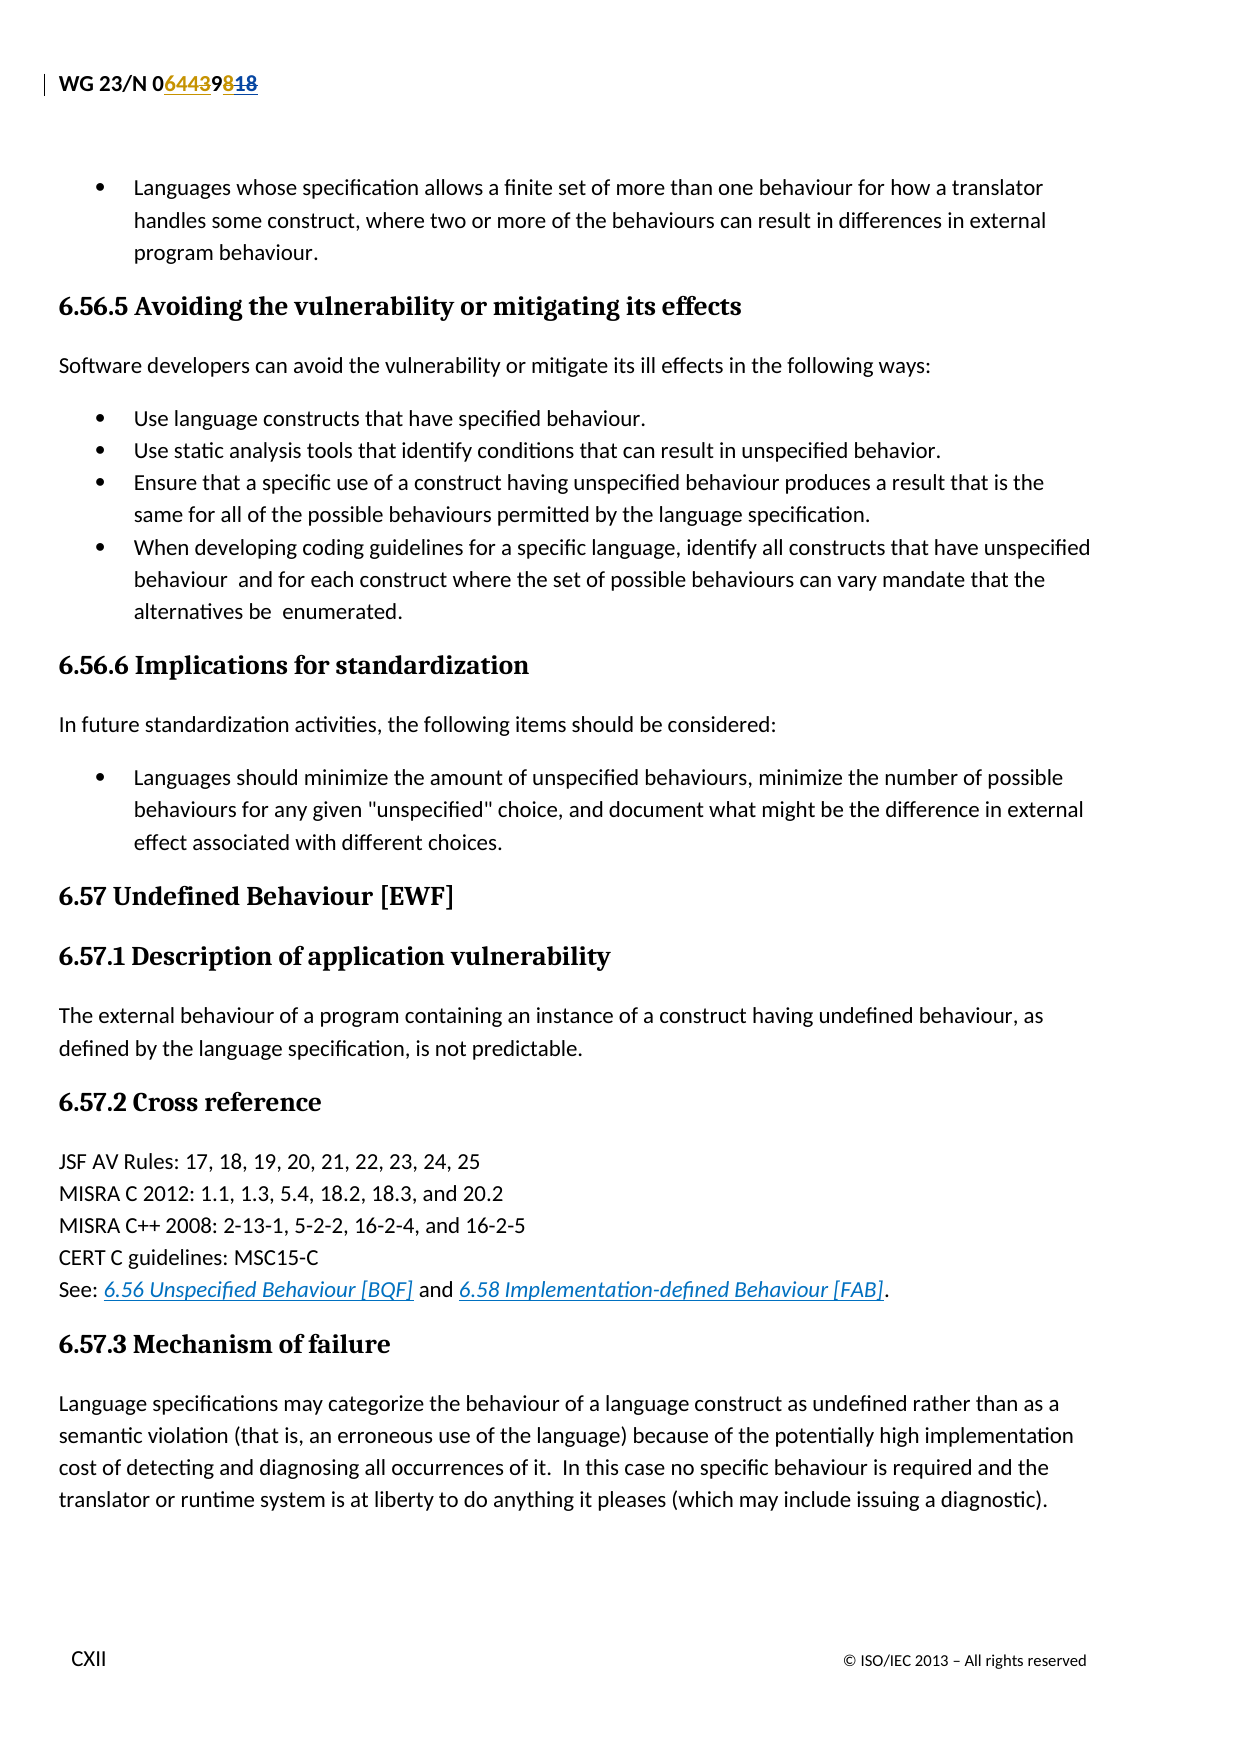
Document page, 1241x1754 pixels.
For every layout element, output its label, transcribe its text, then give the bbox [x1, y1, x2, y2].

list Use language constructs that have specified behaviour. [96, 404, 1099, 432]
text MISRA C 2012: 1.1, 1.3, 5.4, 18.2, 18.3, and 20.2 [58, 1179, 1099, 1207]
list Use static analysis tools that identify conditions that can result in unspecified behavior. [96, 436, 1099, 464]
subtitle 6.57.3 Mechanism of failure [58, 1329, 1099, 1360]
list When developing coding guidelines for a specific language, identify all constructs that have unspecified behaviour and for each construct where the set of possible behaviours can vary mandate that the alternatives be enumerated. [96, 533, 1099, 625]
subtitle 6.57 Undefined Behaviour [EWF] [58, 881, 1099, 912]
list Languages should minimize the amount of unspecified behaviours, minimize the number of possible behaviours for any given "unspecified" choice, and document what might be the difference in external effect associated with different choices. [96, 763, 1099, 856]
text JSF AV Rules: 17, 18, 19, 20, 21, 22, 23, 24, 25 [58, 1147, 1099, 1175]
text Language specifications may categorize the behaviour of a language construct as undefined rather than as a semantic violation (that is, an erroneous use of the language) because of the potentially high implementation cost of detecting and diagnosing all occurrences of it. In this case no specific behaviour is required and the translator or runtime system is at liberty to do anything it pleases (which may include issuing a diagnostic). [58, 1389, 1099, 1513]
subtitle 6.57.1 Description of application vulnerability [58, 941, 1099, 973]
subtitle 6.56.6 Implications for standardization [58, 650, 1099, 681]
text CERT C guidelines: MSC15-C [58, 1243, 1099, 1271]
list Languages whose specification allows a finite set of more than one behaviour for how a translator handles some construct, where two or more of the behaviours can result in differences in external program behaviour. [96, 173, 1099, 266]
subtitle 6.56.5 Avoiding the vulnerability or mitigating its effects [58, 291, 1099, 322]
subtitle 6.57.2 Cross reference [58, 1087, 1099, 1118]
text Software developers can avoid the vulnerability or mitigate its ill effects in the following ways: [58, 351, 1099, 379]
text MISRA C++ 2008: 2-13-1, 5-2-2, 16-2-4, and 16-2-5 [58, 1211, 1099, 1239]
text In future standardization activities, the following items should be considered: [58, 710, 1099, 738]
list Ensure that a specific use of a construct having unspecified behaviour produces a result that is the same for all of the possible behaviours permitted by the language specification. [96, 468, 1099, 529]
text See: and . [58, 1276, 1099, 1304]
text The external behaviour of a program containing an instance of a construct having undefined behaviour, as defined by the language specification, is not predictable. [58, 1002, 1099, 1062]
